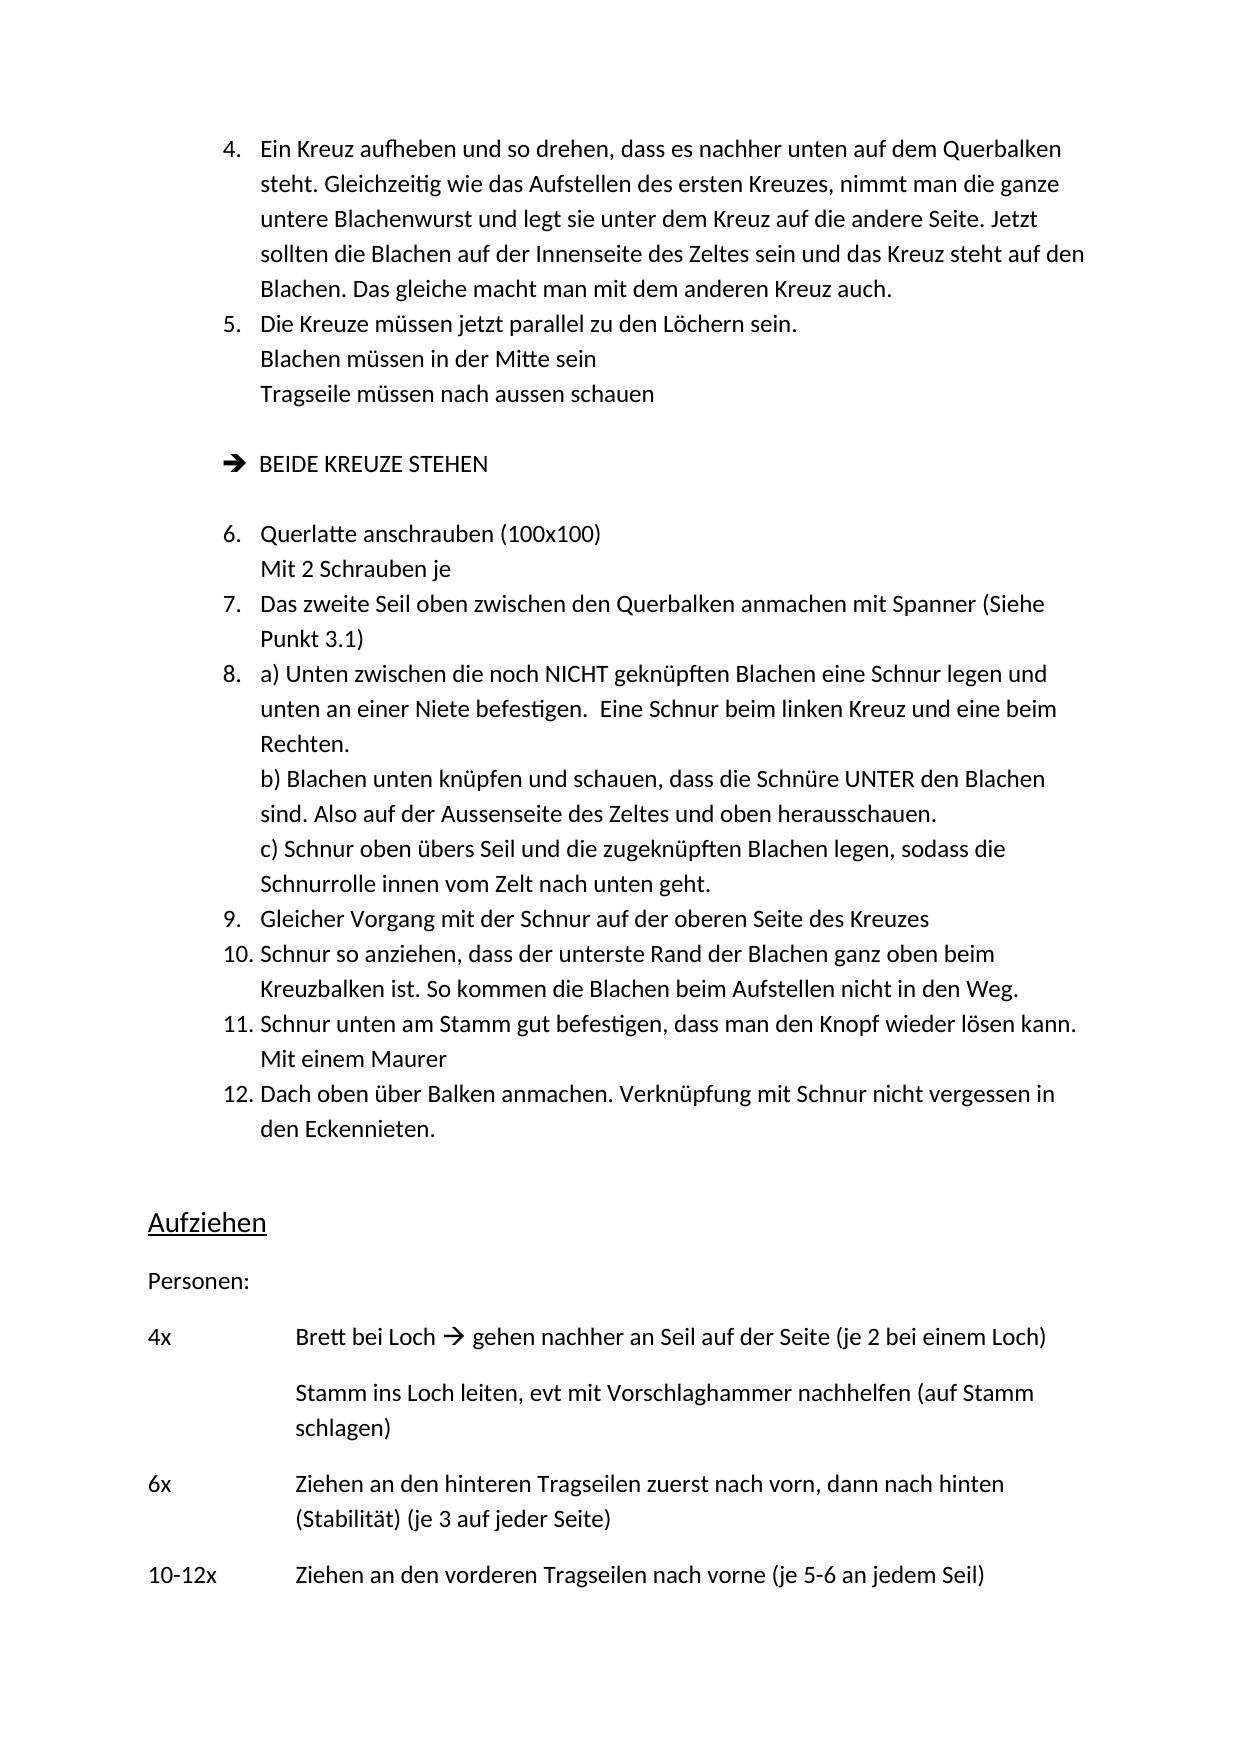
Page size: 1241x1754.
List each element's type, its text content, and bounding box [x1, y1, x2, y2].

list Dach oben über Balken anmachen. Verknüpfung mit Schnur nicht vergessen in den Eckennieten. [223, 1078, 1093, 1143]
list Mit 2 Schrauben je [260, 553, 1093, 583]
list Blachen müssen in der Mitte sein [260, 343, 1093, 373]
list Gleicher Vorgang mit der Schnur auf der oberen Seite des Kreuzes [223, 903, 1093, 933]
list Schnur so anziehen, dass der unterste Rand der Blachen ganz oben beim Kreuzbalken ist. So kommen die Blachen beim Aufstellen nicht in den Weg. [223, 938, 1093, 1003]
list Die Kreuze müssen jetzt parallel zu den Löchern sein. [223, 308, 1093, 338]
list b) Blachen unten knüpfen und schauen, dass die Schnüre UNTER den Blachen sind. Also auf der Aussenseite des Zeltes und oben herausschauen. [260, 763, 1093, 828]
list Das zweite Seil oben zwischen den Querbalken anmachen mit Spanner (Siehe Punkt 3.1) [223, 588, 1093, 653]
list Ein Kreuz aufheben und so drehen, dass es nachher unten auf dem Querbalken steht. Gleichzeitig wie das Aufstellen des ersten Kreuzes, nimmt man die ganze untere Blachenwurst und legt sie unter dem Kreuz auf die andere Seite. Jetzt sollten die Blachen auf der Innenseite des Zeltes sein und das Kreuz steht auf den Blachen. Das gleiche macht man mit dem anderen Kreuz auch. [223, 133, 1093, 303]
text 4x Brett bei Loch gehen nachher an Seil auf der Seite (je 2 bei einem Loch) [148, 1321, 1093, 1352]
text Stamm ins Loch leiten, evt mit Vorschlaghammer nachhelfen (auf Stamm schlagen) [295, 1377, 1093, 1443]
list c) Schnur oben übers Seil und die zugeknüpften Blachen legen, sodass die Schnurrolle innen vom Zelt nach unten geht. [260, 833, 1093, 898]
list Mit einem Maurer [260, 1043, 1093, 1073]
text Aufziehen [148, 1204, 1093, 1239]
list BEIDE KREUZE STEHEN [221, 448, 1093, 478]
list Tragseile müssen nach aussen schauen [260, 378, 1093, 408]
list a) Unten zwischen die noch NICHT geknüpften Blachen eine Schnur legen und unten an einer Niete befestigen. Eine Schnur beim linken Kreuz und eine beim Rechten. [223, 658, 1093, 758]
text 6x Ziehen an den hinteren Tragseilen zuerst nach vorn, dann nach hinten (Stabilität) (je 3 auf jeder Seite) [148, 1468, 1093, 1533]
text Personen: [148, 1266, 1093, 1296]
text 10-12x Ziehen an den vorderen Tragseilen nach vorne (je 5-6 an jedem Seil) [148, 1559, 1093, 1589]
list Querlatte anschrauben (100x100) [223, 518, 1093, 548]
list Schnur unten am Stamm gut befestigen, dass man den Knopf wieder lösen kann. [223, 1008, 1093, 1038]
